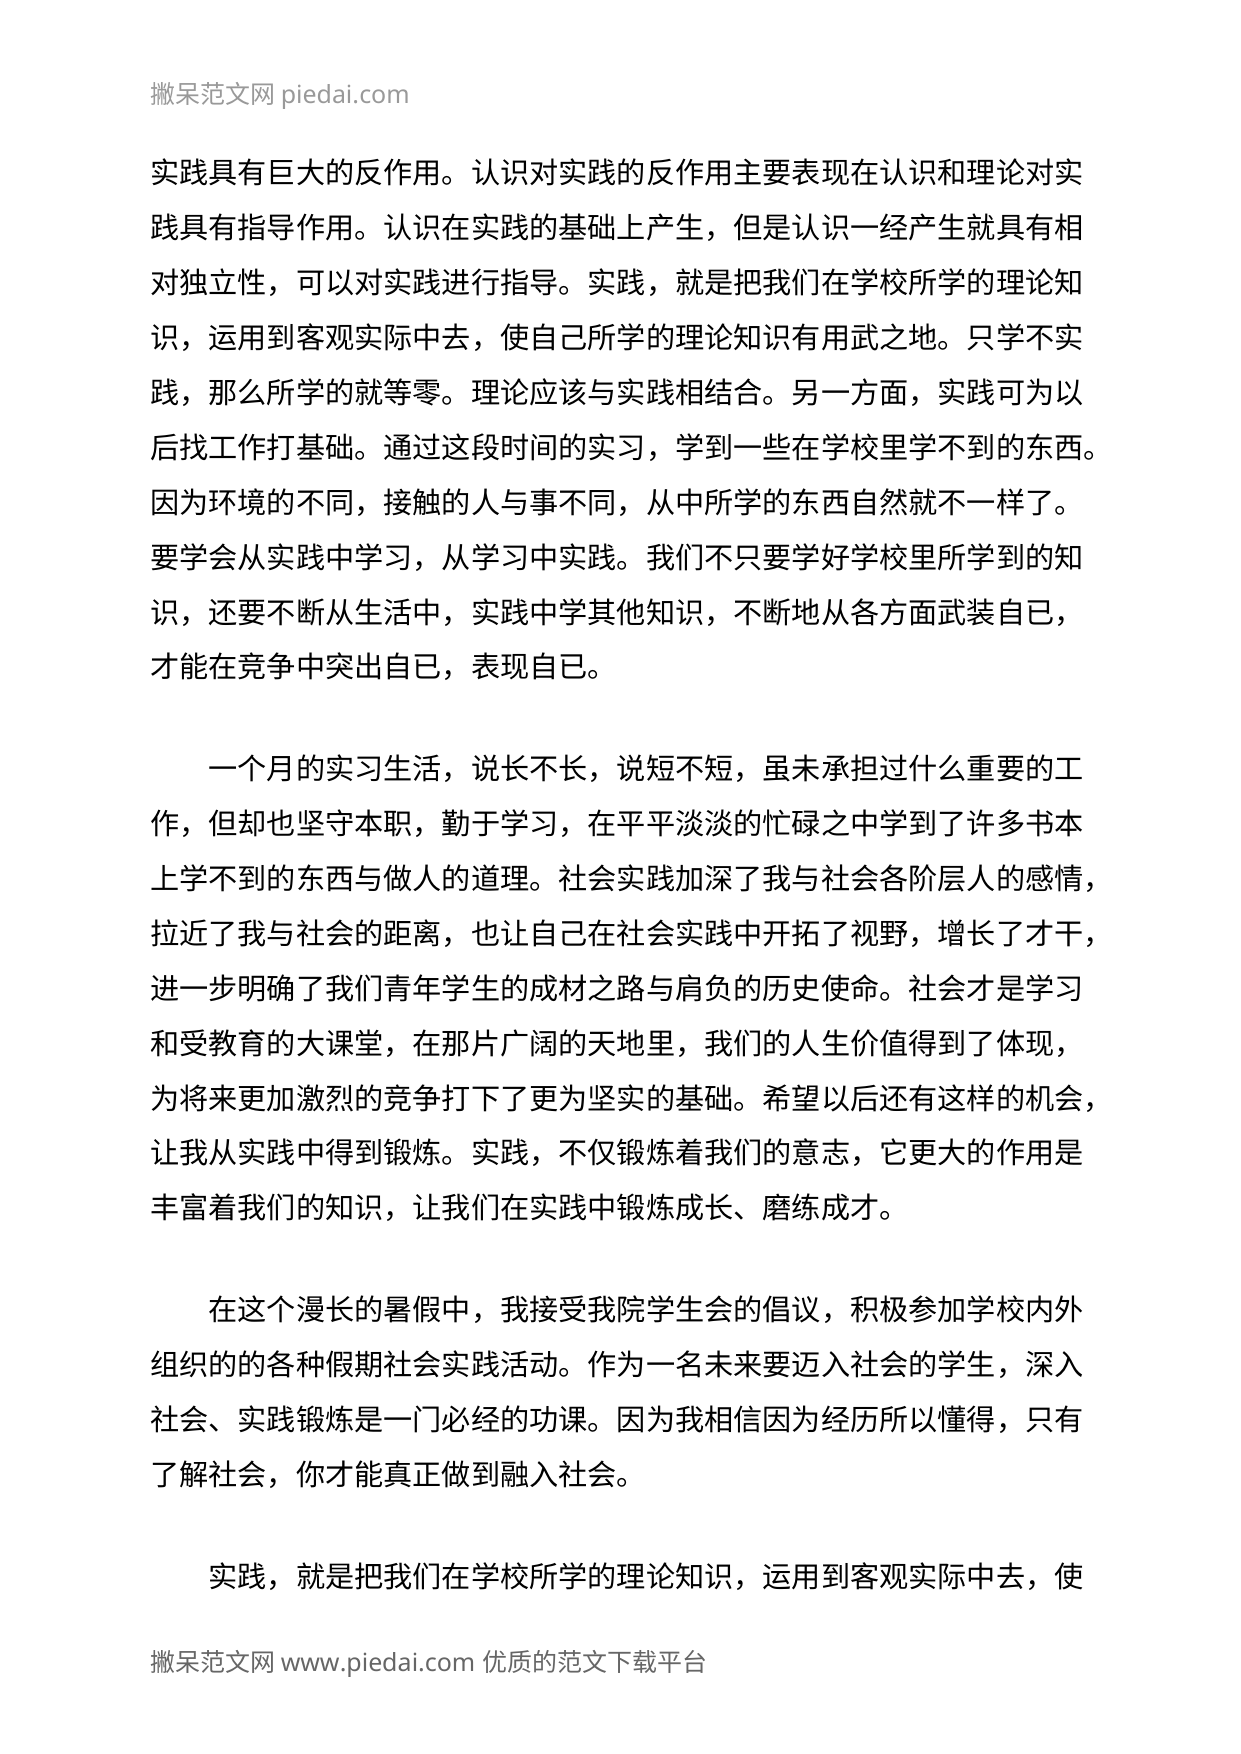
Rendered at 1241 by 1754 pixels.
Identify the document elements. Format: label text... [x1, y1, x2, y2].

text 在这个漫长的暑假中，我接受我院学生会的倡议，积极参加学校内外组织的的各种假期社会实践活动。作为一名未来要迈入社会的学生，深入社会、实践锻炼是一门必经的功课。因为我相信因为经历所以懂得，只有了解社会，你才能真正做到融入社会。 [150, 1287, 1090, 1494]
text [150, 1553, 1090, 1596]
text 一个月的实习生活，说长不长，说短不短，虽未承担过什么重要的工作，但却也坚守本职，勤于学习，在平平淡淡的忙碌之中学到了许多书本上学不到的东西与做人的道理。社会实践加深了我与社会各阶层人的感情，拉近了我与社会的距离，也让自己在社会实践中开拓了视野，增长了才干，进一步明确了我们青年学生的成材之路与肩负的历史使命。社会才是学习和受教育的大课堂，在那片广阔的天地里，我们的人生价值得到了体现，为将来更加激烈的竞争打下了更为坚实的基础。希望以后还有这样的机会，让我从实践中得到锻炼。实践，不仅锻炼着我们的意志，它更大的作用是丰富着我们的知识，让我们在实践中锻炼成长、磨练成才。 [150, 746, 1090, 1227]
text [150, 150, 1090, 686]
